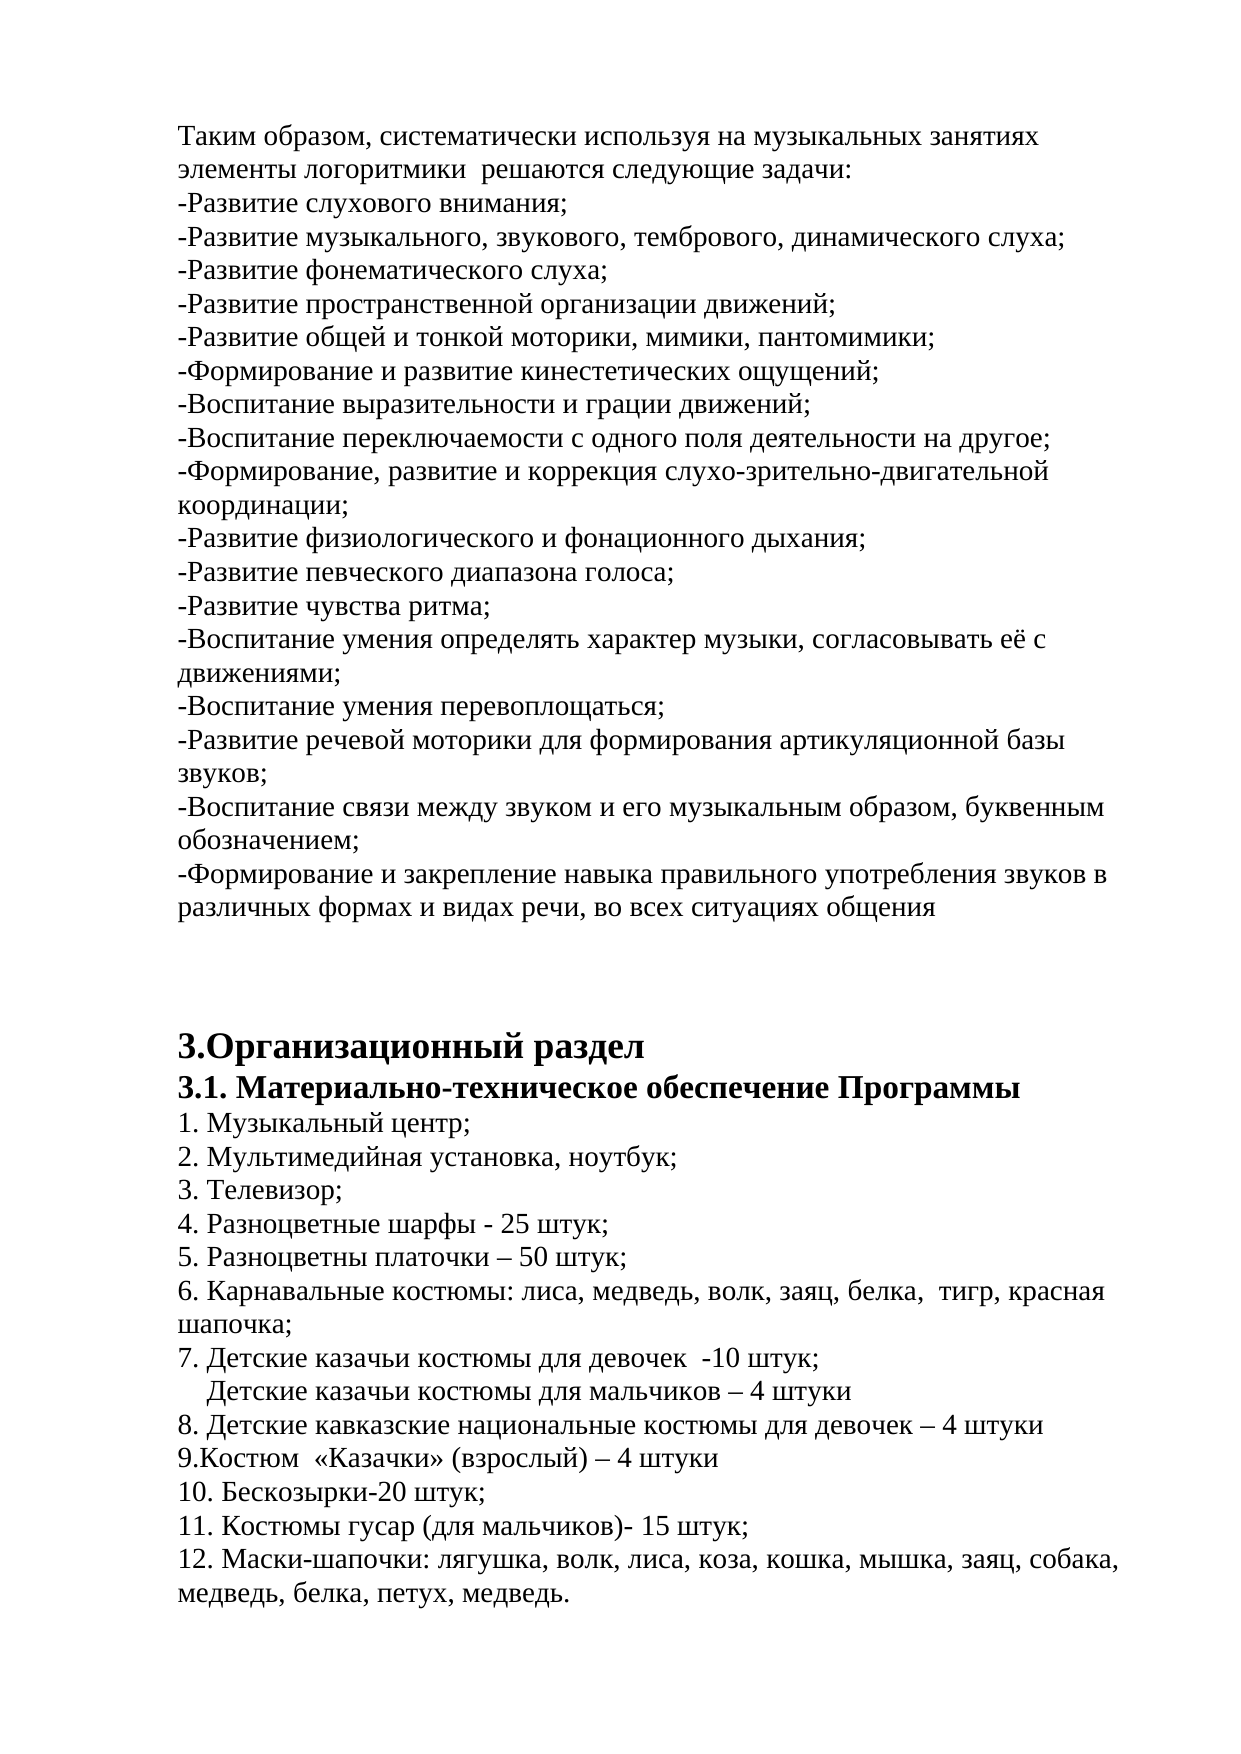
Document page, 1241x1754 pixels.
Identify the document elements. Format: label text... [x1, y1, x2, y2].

text -Развитие пространственной организации движений; [177, 286, 1152, 319]
text -Развитие общей и тонкой моторики, мимики, пантомимики; [177, 319, 1152, 353]
text -Развитие чувства ритма; [177, 588, 1152, 621]
text Детские казачьи костюмы для мальчиков – 4 штуки [177, 1373, 1152, 1407]
text 12. Маски-шапочки: лягушка, волк, лиса, коза, кошка, мышка, заяц, собака, медведь, белка, петух, медведь. [177, 1541, 1152, 1608]
text 1. Музыкальный центр; [177, 1105, 1152, 1139]
text 2. Мультимедийная установка, ноутбук; [177, 1139, 1152, 1172]
text 3. Телевизор; [177, 1172, 1152, 1206]
text -Воспитание выразительности и грации движений; [177, 386, 1152, 420]
text -Развитие слухового внимания; [177, 185, 1152, 219]
text -Развитие физиологического и фонационного дыхания; [177, 521, 1152, 554]
text Таким образом, систематически используя на музыкальных занятиях элементы логоритмики решаются следующие задачи: [177, 118, 1152, 185]
text -Развитие музыкального, звукового, тембрового, динамического слуха; [177, 219, 1152, 252]
text -Формирование, развитие и коррекция слухо-зрительно-двигательной координации; [177, 453, 1152, 521]
text -Развитие фонематического слуха; [177, 252, 1152, 286]
text -Воспитание умения определять характер музыки, согласовывать её с движениями; [177, 621, 1152, 688]
text 4. Разноцветные шарфы - 25 штук; [177, 1206, 1152, 1239]
text 3.1. Материально-техническое обеспечение Программы [177, 1067, 1152, 1105]
text 7. Детские казачьи костюмы для девочек -10 штук; [177, 1340, 1152, 1373]
text -Формирование и закрепление навыка правильного употребления звуков в различных формах и видах речи, во всех ситуациях общения [177, 856, 1152, 923]
text 11. Костюмы гусар (для мальчиков)- 15 штук; [177, 1508, 1152, 1541]
text 3.Организационный раздел [177, 1024, 1152, 1067]
text -Воспитание умения перевоплощаться; [177, 688, 1152, 722]
text -Воспитание связи между звуком и его музыкальным образом, буквенным обозначением; [177, 789, 1152, 856]
text 5. Разноцветны платочки – 50 штук; [177, 1239, 1152, 1273]
text -Воспитание переключаемости с одного поля деятельности на другое; [177, 420, 1152, 453]
text 8. Детские кавказские национальные костюмы для девочек – 4 штуки [177, 1407, 1152, 1441]
text 9.Костюм «Казачки» (взрослый) – 4 штуки [177, 1441, 1152, 1474]
text -Формирование и развитие кинестетических ощущений; [177, 353, 1152, 386]
text 6. Карнавальные костюмы: лиса, медведь, волк, заяц, белка, тигр, красная шапочка; [177, 1273, 1152, 1340]
text -Развитие певческого диапазона голоса; [177, 554, 1152, 588]
text -Развитие речевой моторики для формирования артикуляционной базы звуков; [177, 722, 1152, 789]
text 10. Бескозырки-20 штук; [177, 1474, 1152, 1508]
